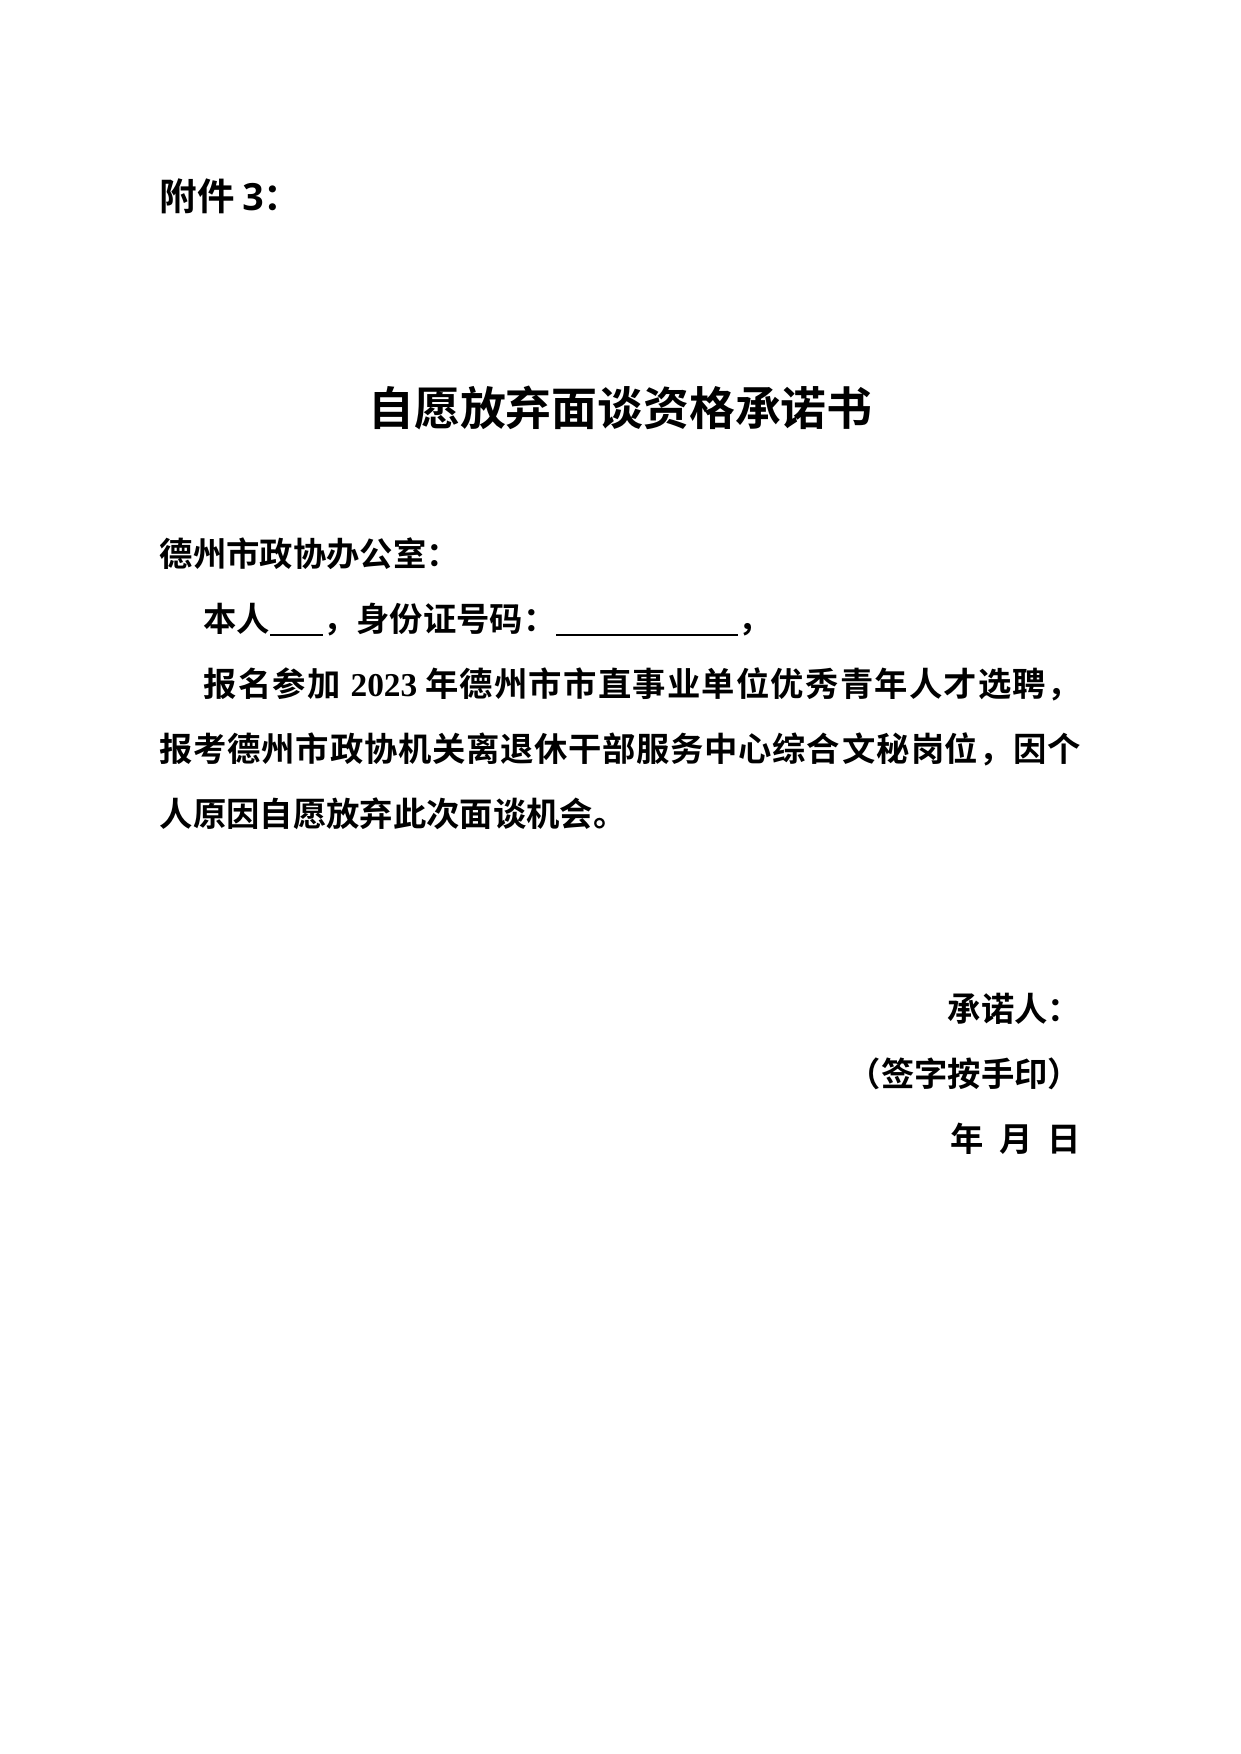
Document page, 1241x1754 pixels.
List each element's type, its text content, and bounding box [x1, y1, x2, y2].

text 自愿放弃面谈资格承诺书 [159, 357, 1081, 454]
text （签字按手印） [159, 1039, 1081, 1104]
text 本人 ，身份证号码： ， [159, 584, 1081, 649]
text 报名参加 2023年德州市市直事业单位优秀青年人才选聘，报考德州市政协机关离退休干部服务中心综合文秘岗位，因个人原因自愿放弃此次面谈机会。 [159, 649, 1081, 844]
text 年 月 日 [159, 1104, 1081, 1169]
text 德州市政协办公室： [159, 519, 1081, 584]
text 附件3： [159, 162, 1081, 227]
text 承诺人： [159, 974, 1081, 1039]
